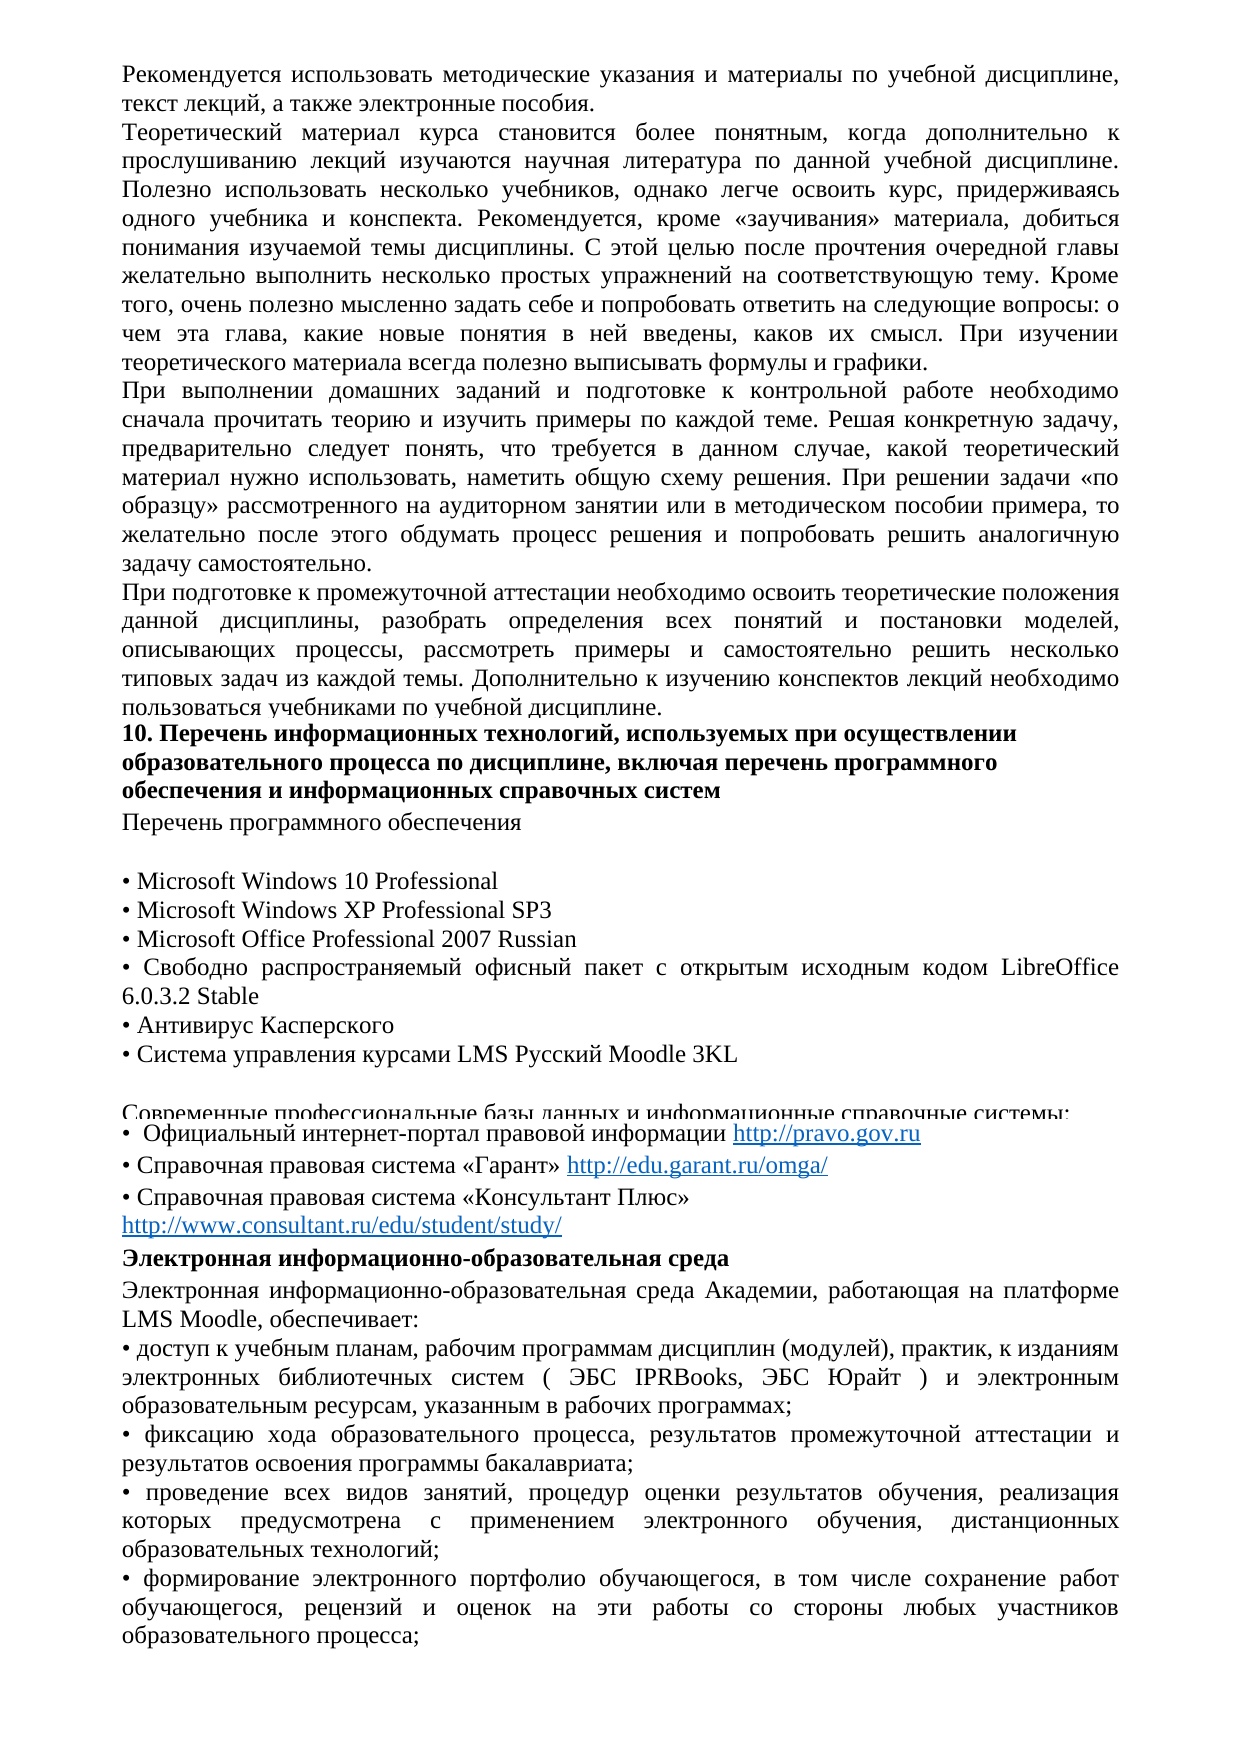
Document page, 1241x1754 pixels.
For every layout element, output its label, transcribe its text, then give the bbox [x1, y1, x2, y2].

table_cell Электронная информационно-образовательная среда [118, 1243, 1124, 1275]
table_cell • Справочная правовая система «Гарант» http://edu.garant.ru/omga/ [118, 1150, 1124, 1182]
table_cell • Официальный интернет-портал правовой информации http://pravo.gov.ru [118, 1118, 1124, 1150]
table_header Рекомендуется использовать методические указания и материалы по учебной дисциплине, текст лекций, а также электронные пособия. Теоретический материал курса становится более понятным, когда дополнительно к прослушиванию лекций изучаются научная литература по данной учебной дисциплине. Полезно использовать несколько учебников, однако легче освоить курс, придерживаясь одного учебника и конспекта. Рекомендуется, кроме «заучивания» материала, добиться понимания изучаемой темы дисциплины. С этой целью после прочтения очередной главы желательно выполнить несколько простых упражнений на соответствующую тему. Кроме того, очень полезно мысленно задать себе и попробовать ответить на следующие вопросы: о чем эта глава, какие новые понятия в ней введены, каков их смысл. При изучении теоретического материала всегда полезно выписывать формулы и графики. При выполнении домашних заданий и подготовке к контрольной работе необходимо сначала прочитать теорию и изучить примеры по каждой теме. Решая конкретную задачу, предварительно следует понять, что требуется в данном случае, какой теоретический материал нужно использовать, наметить общую схему решения. При решении задачи «по образцу» рассмотренного на аудиторном занятии или в методическом пособии примера, то желательно после этого обдумать процесс решения и попробовать решить аналогичную задачу самостоятельно. При подготовке к промежуточной аттестации необходимо освоить теоретические положения данной дисциплины, разобрать определения всех понятий и постановки моделей, описывающих процессы, рассмотреть примеры и самостоятельно решить несколько типовых задач из каждой темы. Дополнительно к изучению конспектов лекций необходимо пользоваться учебниками по учебной дисциплине. [118, 59, 1124, 718]
table_cell • Справочная правовая система «Консультант Плюс» http://www.consultant.ru/edu/student/study/ [118, 1182, 1124, 1243]
table_cell Перечень программного обеспечения • Microsoft Windows 10 Professional • Microsoft Windows XP Professional SP3 • Microsoft Office Professional 2007 Russian • Cвободно распространяемый офисный пакет с открытым исходным кодом LibreOffice 6.0.3.2 Stable • Антивирус Касперского • Cистема управления курсами LMS Русский Moodle 3KL Современные профессиональные базы данных и информационные справочные системы: [118, 807, 1124, 1118]
table_cell Электронная информационно-образовательная среда Академии, работающая на платформе LMS Moodle, обеспечивает: • доступ к учебным планам, рабочим программам дисциплин (модулей), практик, к изданиям электронных библиотечных систем ( ЭБС IPRBooks, ЭБС Юрайт ) и электронным образовательным ресурсам, указанным в рабочих программах; • фиксацию хода образовательного процесса, результатов промежуточной аттестации и результатов освоения программы бакалавриата; • проведение всех видов занятий, процедур оценки результатов обучения, реализация которых предусмотрена с применением электронного обучения, дистанционных образовательных технологий; • формирование электронного портфолио обучающегося, в том числе сохранение работ обучающегося, рецензий и оценок на эти работы со стороны любых участников образовательного процесса; [118, 1275, 1124, 1662]
table_cell 10. Перечень информационных технологий, используемых при осуществлении образовательного процесса по дисциплине, включая перечень программного обеспечения и информационных справочных систем [118, 718, 1124, 807]
